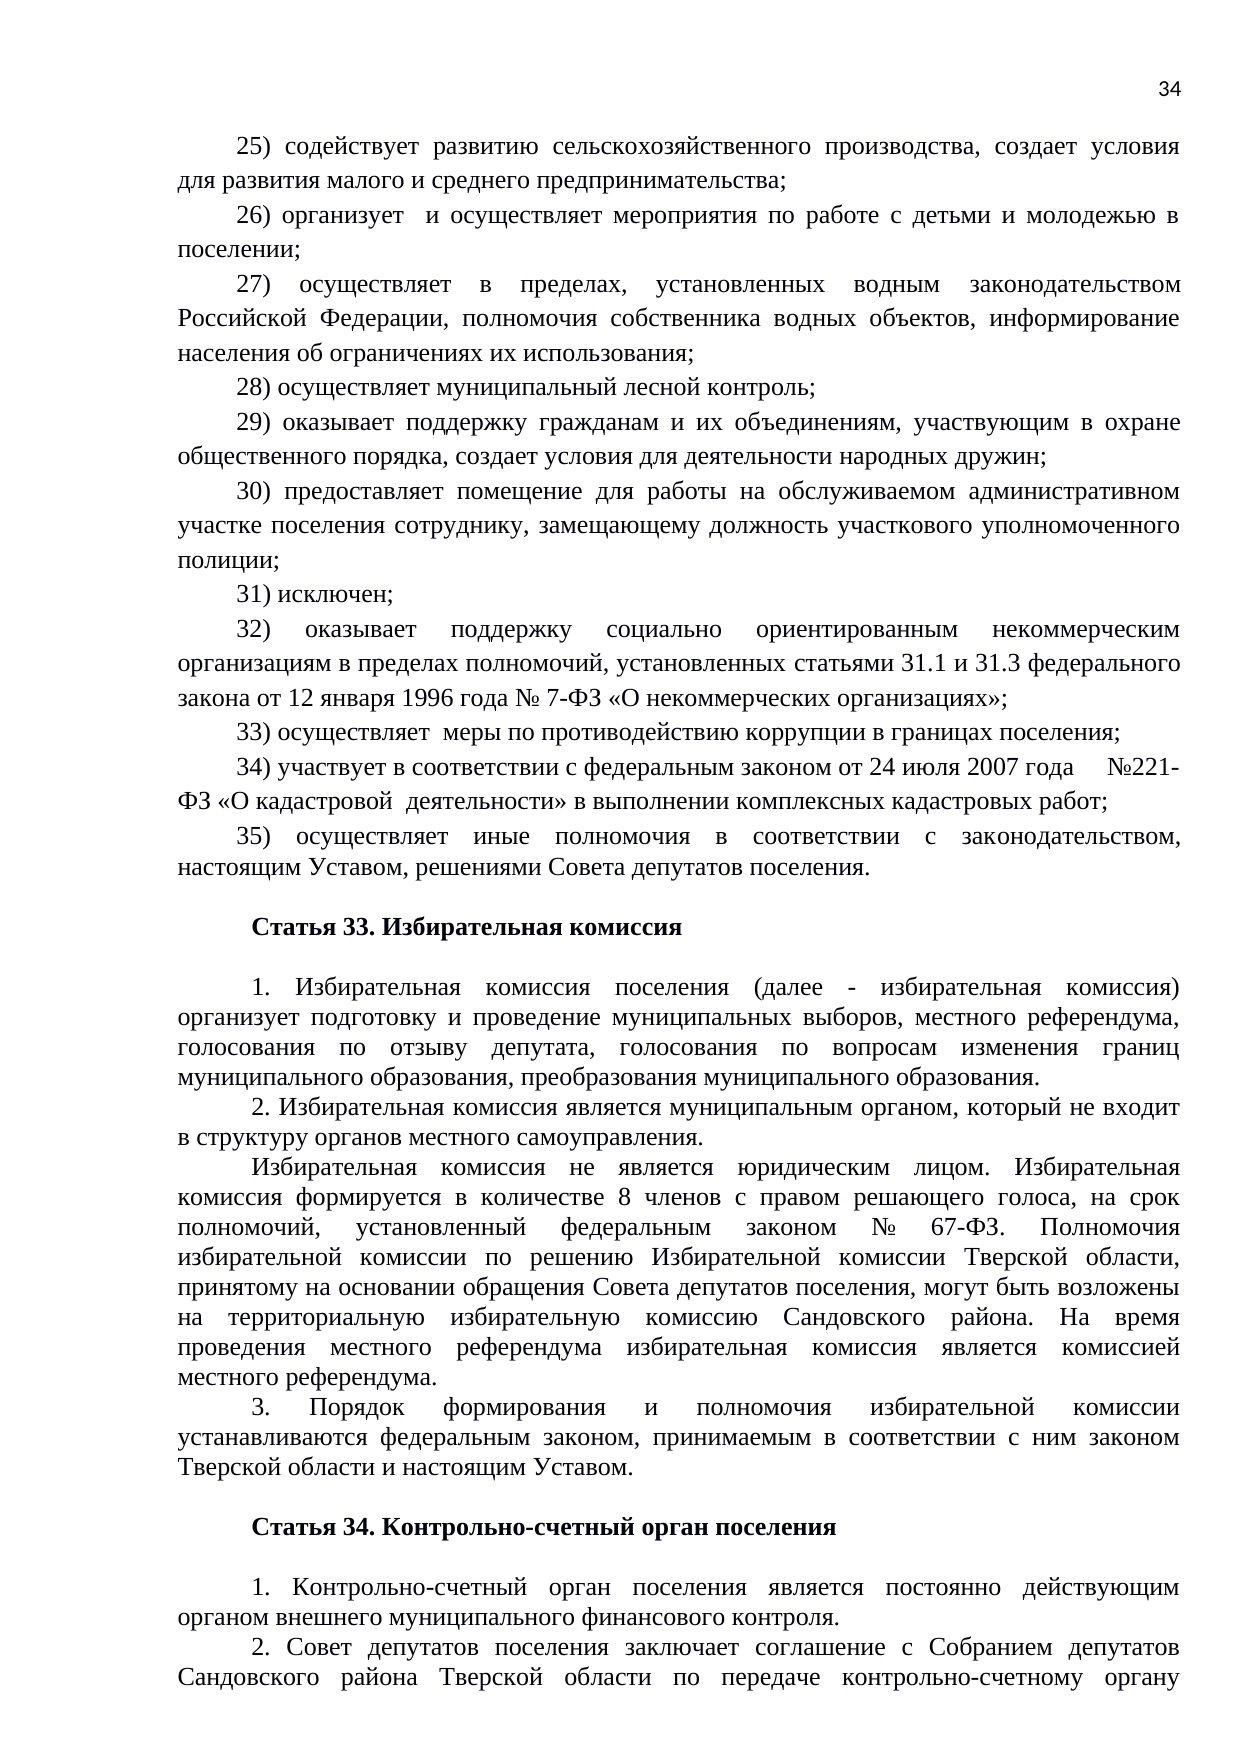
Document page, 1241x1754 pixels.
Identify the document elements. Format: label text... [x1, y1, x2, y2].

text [177, 1631, 1181, 1691]
text 3. Порядок формирования и полномочия избирательной комиссии устанавливаются федеральным законом, принимаемым в соответствии с ним законом Тверской области и настоящим Уставом. [177, 1391, 1181, 1481]
text 32) оказывает поддержку социально ориентированным некоммерческим организациям в пределах полномочий, установленных статьями 31.1 и 31.3 федерального закона от 12 января 1996 года № 7-ФЗ «О некоммерческих организациях»; [177, 613, 1181, 712]
text 1. Контрольно-счетный орган поселения является постоянно действующим органом внешнего муниципального финансового контроля. [177, 1571, 1181, 1631]
text 29) оказывает поддержку гражданам и их объединениям, участвующим в охране общественного порядка, создает условия для деятельности народных дружин; [177, 406, 1181, 470]
text 33) осуществляет меры по противодействию коррупции в границах поселения; [177, 716, 1181, 746]
text 30) предоставляет помещение для работы на обслуживаемом административном участке поселения сотруднику, замещающему должность участкового уполномоченного полиции; [177, 475, 1181, 574]
text 34) участвует в соответствии с федеральным законом от 24 июля 2007 года №221-ФЗ «О кадастровой деятельности» в выполнении комплексных кадастровых работ; [177, 751, 1181, 815]
text Статья 33. Избирательная комиссия [177, 911, 1181, 941]
text 35) осуществляет иные полномочия в соответствии с законодательством, настоящим Уставом, решениями Совета депутатов поселения. [177, 819, 1181, 881]
text 28) осуществляет муниципальный лесной контроль; [177, 371, 1181, 401]
text Избирательная комиссия не является юридическим лицом. Избирательная комиссия формируется в количестве 8 членов с правом решающего голоса, на срок полномочий, установленный федеральным законом № 67-ФЗ. Полномочия избирательной комиссии по решению Избирательной комиссии Тверской области, принятому на основании обращения Совета депутатов поселения, могут быть возложены на территориальную избирательную комиссию Сандовского района. На время проведения местного референдума избирательная комиссия является комиссией местного референдума. [177, 1151, 1181, 1391]
text 26) организует и осуществляет мероприятия по работе с детьми и молодежью в поселении; [177, 199, 1181, 263]
text 31) исключен; [177, 578, 1181, 608]
text 25) содействует развитию сельскохозяйственного производства, создает условия для развития малого и среднего предпринимательства; [177, 130, 1181, 194]
text 1. Избирательная комиссия поселения (далее - избирательная комиссия) организует подготовку и проведение муниципальных выборов, местного референдума, голосования по отзыву депутата, голосования по вопросам изменения границ муниципального образования, преобразования муниципального образования. [177, 971, 1181, 1091]
text Статья 34. Контрольно-счетный орган поселения [177, 1511, 1181, 1541]
text 27) осуществляет в пределах, установленных водным законодательством Российской Федерации, полномочия собственника водных объектов, информирование населения об ограничениях их использования; [177, 268, 1181, 367]
text 2. Избирательная комиссия является муниципальным органом, который не входит в структуру органов местного самоуправления. [177, 1091, 1181, 1151]
